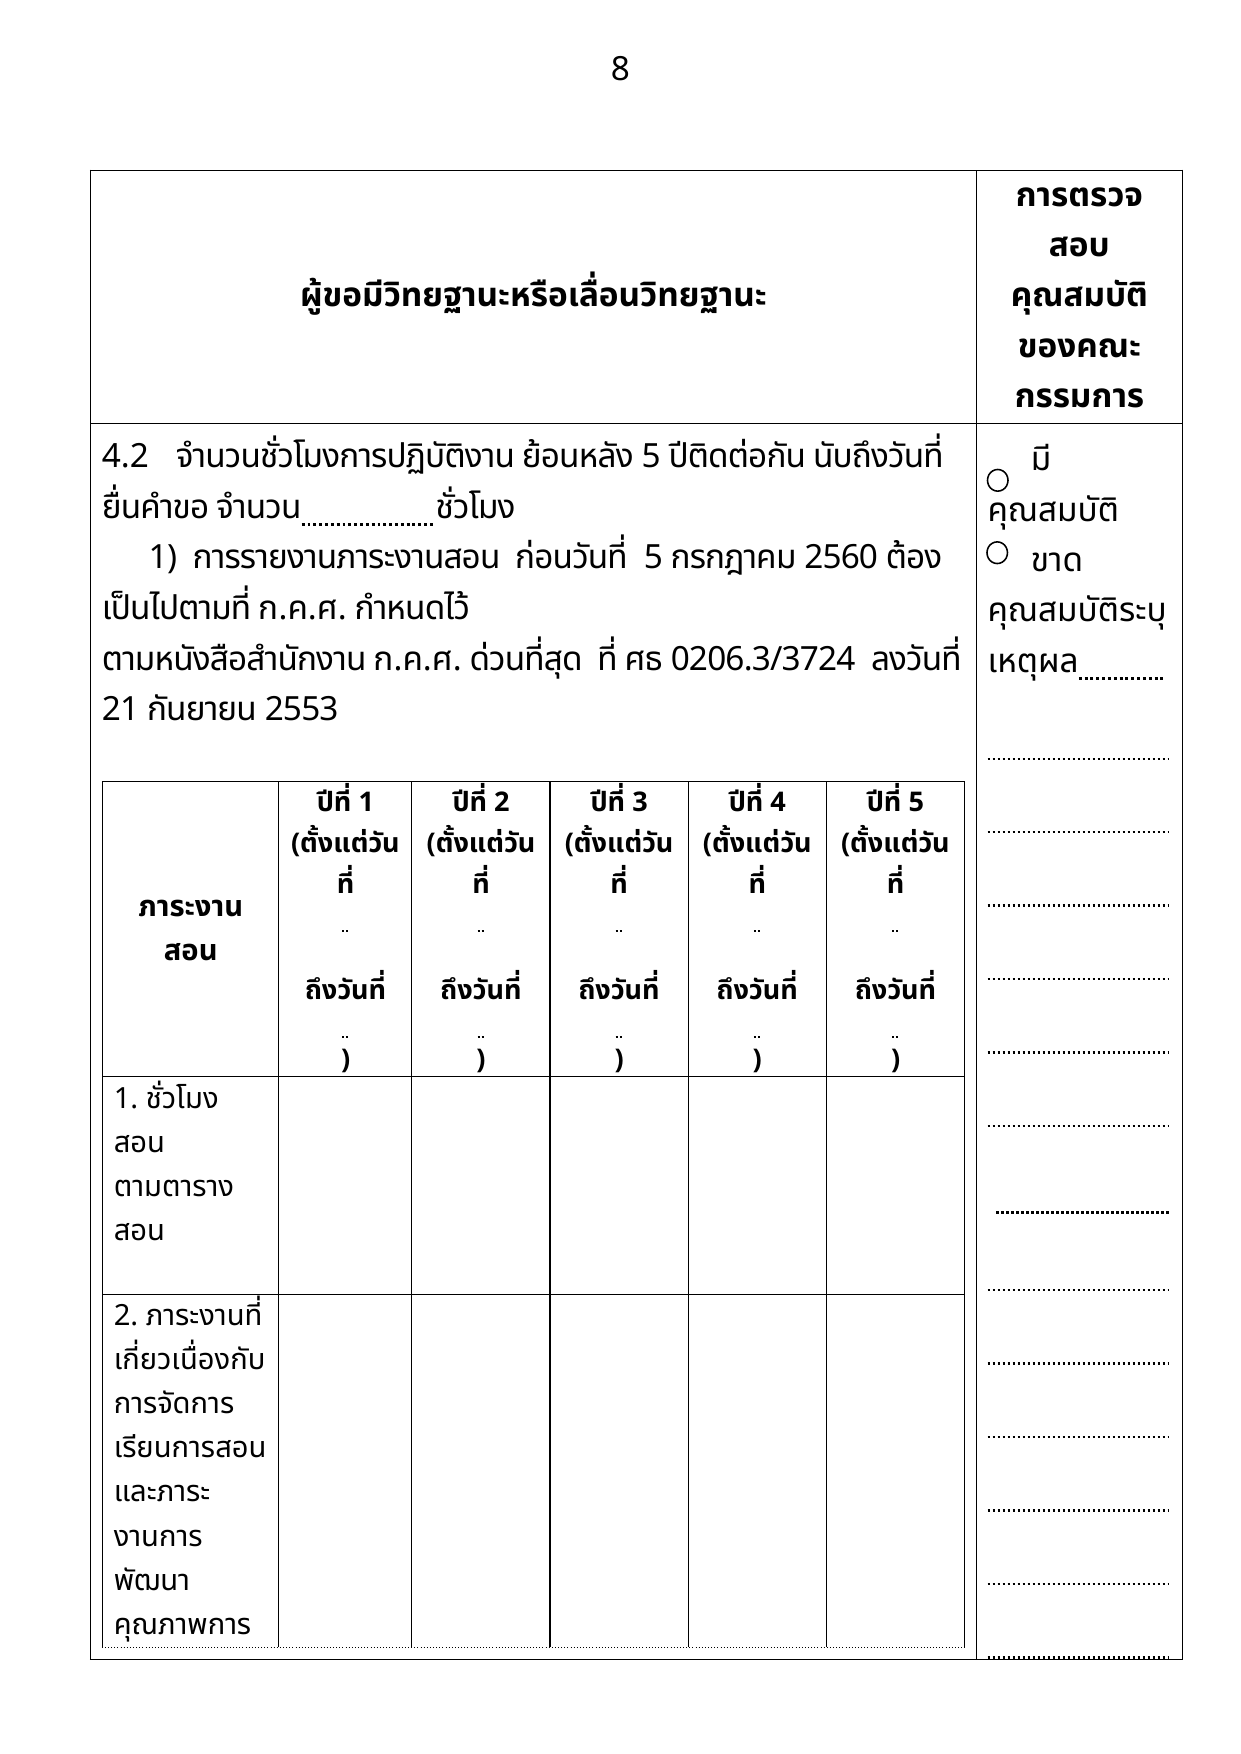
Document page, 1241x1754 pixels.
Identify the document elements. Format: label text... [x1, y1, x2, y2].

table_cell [91, 424, 976, 1659]
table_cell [977, 424, 1182, 1659]
table_header การตรวจสอบคุณสมบัติ ของคณะกรรมการ [977, 171, 1182, 423]
table_header ผู้ขอมีวิทยฐานะหรือเลื่อนวิทยฐานะ [91, 171, 976, 423]
